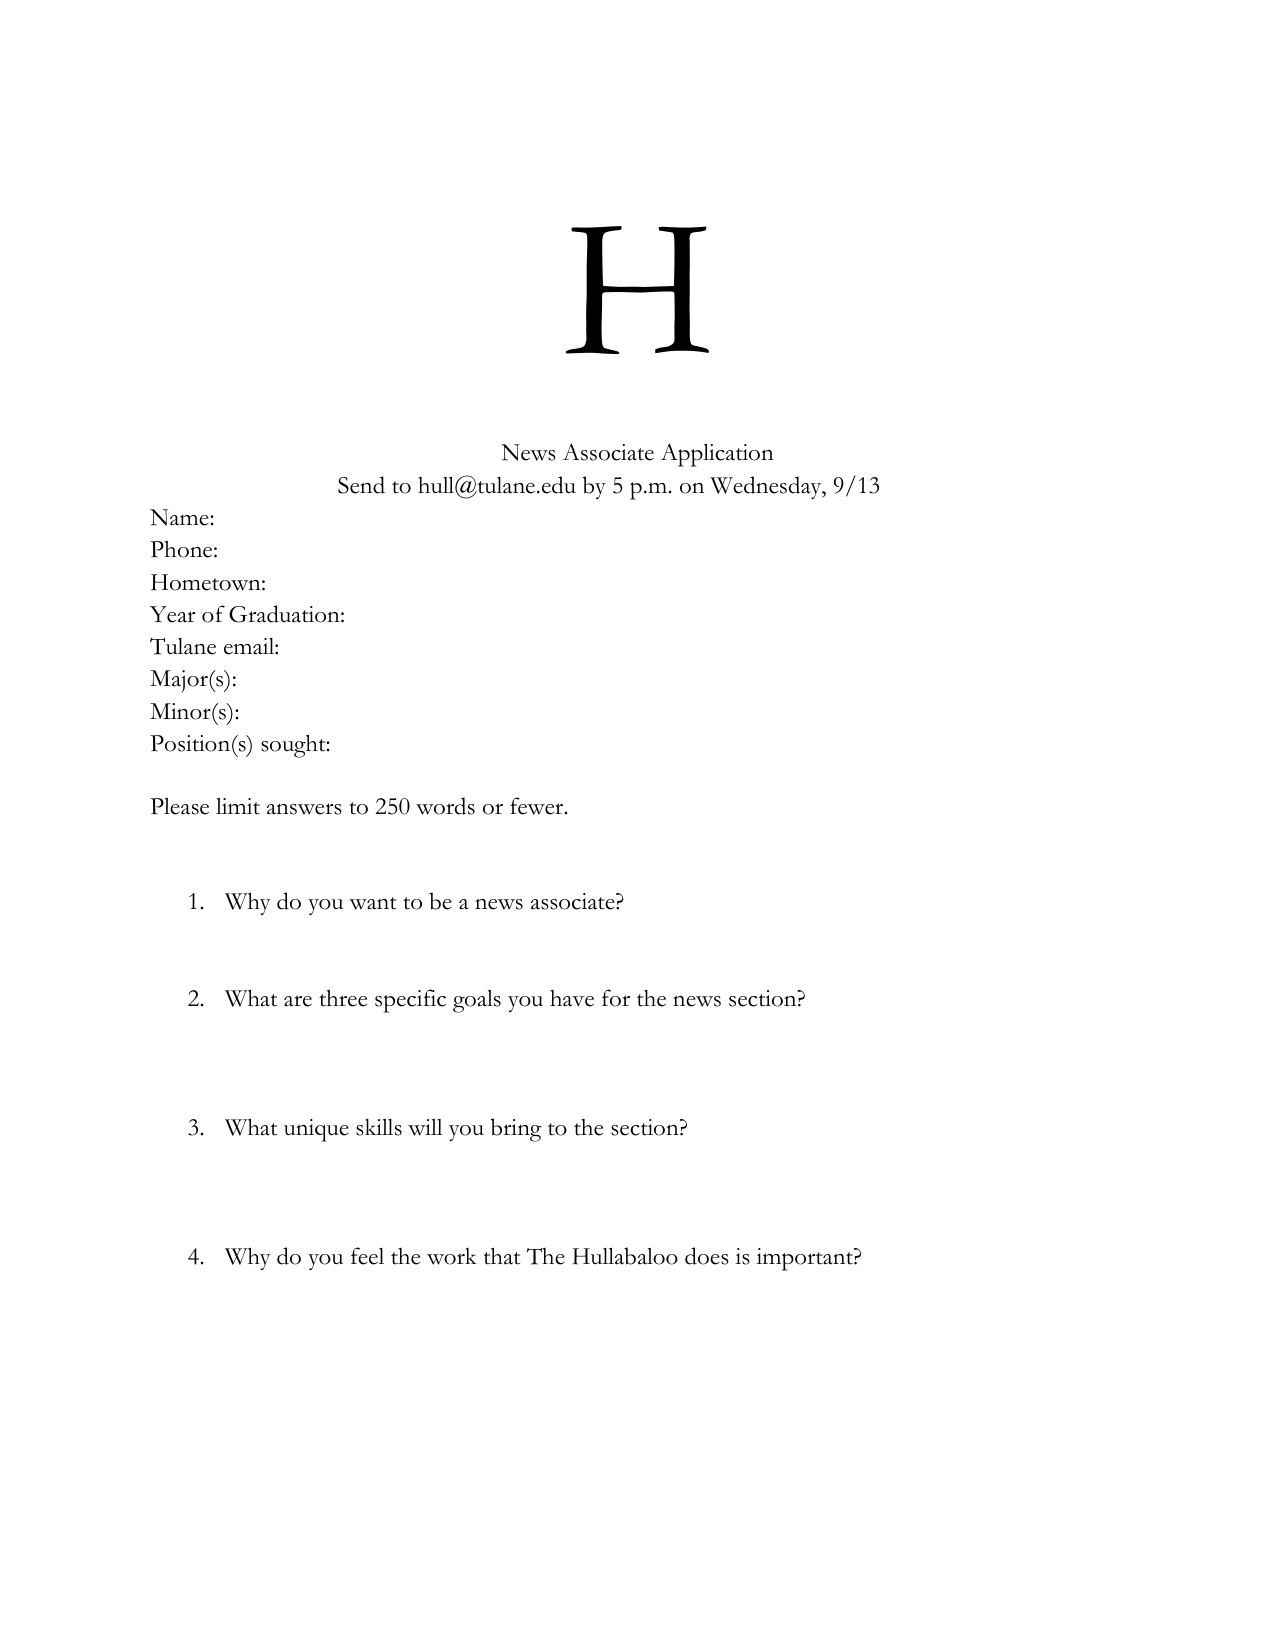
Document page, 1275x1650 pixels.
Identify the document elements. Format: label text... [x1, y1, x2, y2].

list What unique skills will you bring to the section? [187, 1114, 1125, 1142]
text Please limit answers to 250 words or fewer. [150, 793, 1125, 821]
text Phone: [150, 536, 1125, 564]
text Minor(s): [150, 698, 1125, 726]
text Hometown: [150, 568, 1125, 597]
text Major(s): [150, 665, 1125, 693]
text Name: [150, 504, 1125, 532]
list What are three specific goals you have for the news section? [187, 985, 1125, 1013]
text News Associate Application [150, 439, 1125, 467]
text Position(s) sought: [150, 730, 1125, 758]
text Tulane email: [150, 633, 1125, 661]
list Why do you feel the work that The Hullabaloo does is important? [187, 1243, 1125, 1271]
text H [150, 181, 1125, 406]
list Why do you want to be a news associate? [187, 888, 1125, 916]
text Year of Graduation: [150, 601, 1125, 629]
text Send to hull@tulane.edu by 5 p.m. on Wednesday, 9/13 [225, 472, 1125, 500]
